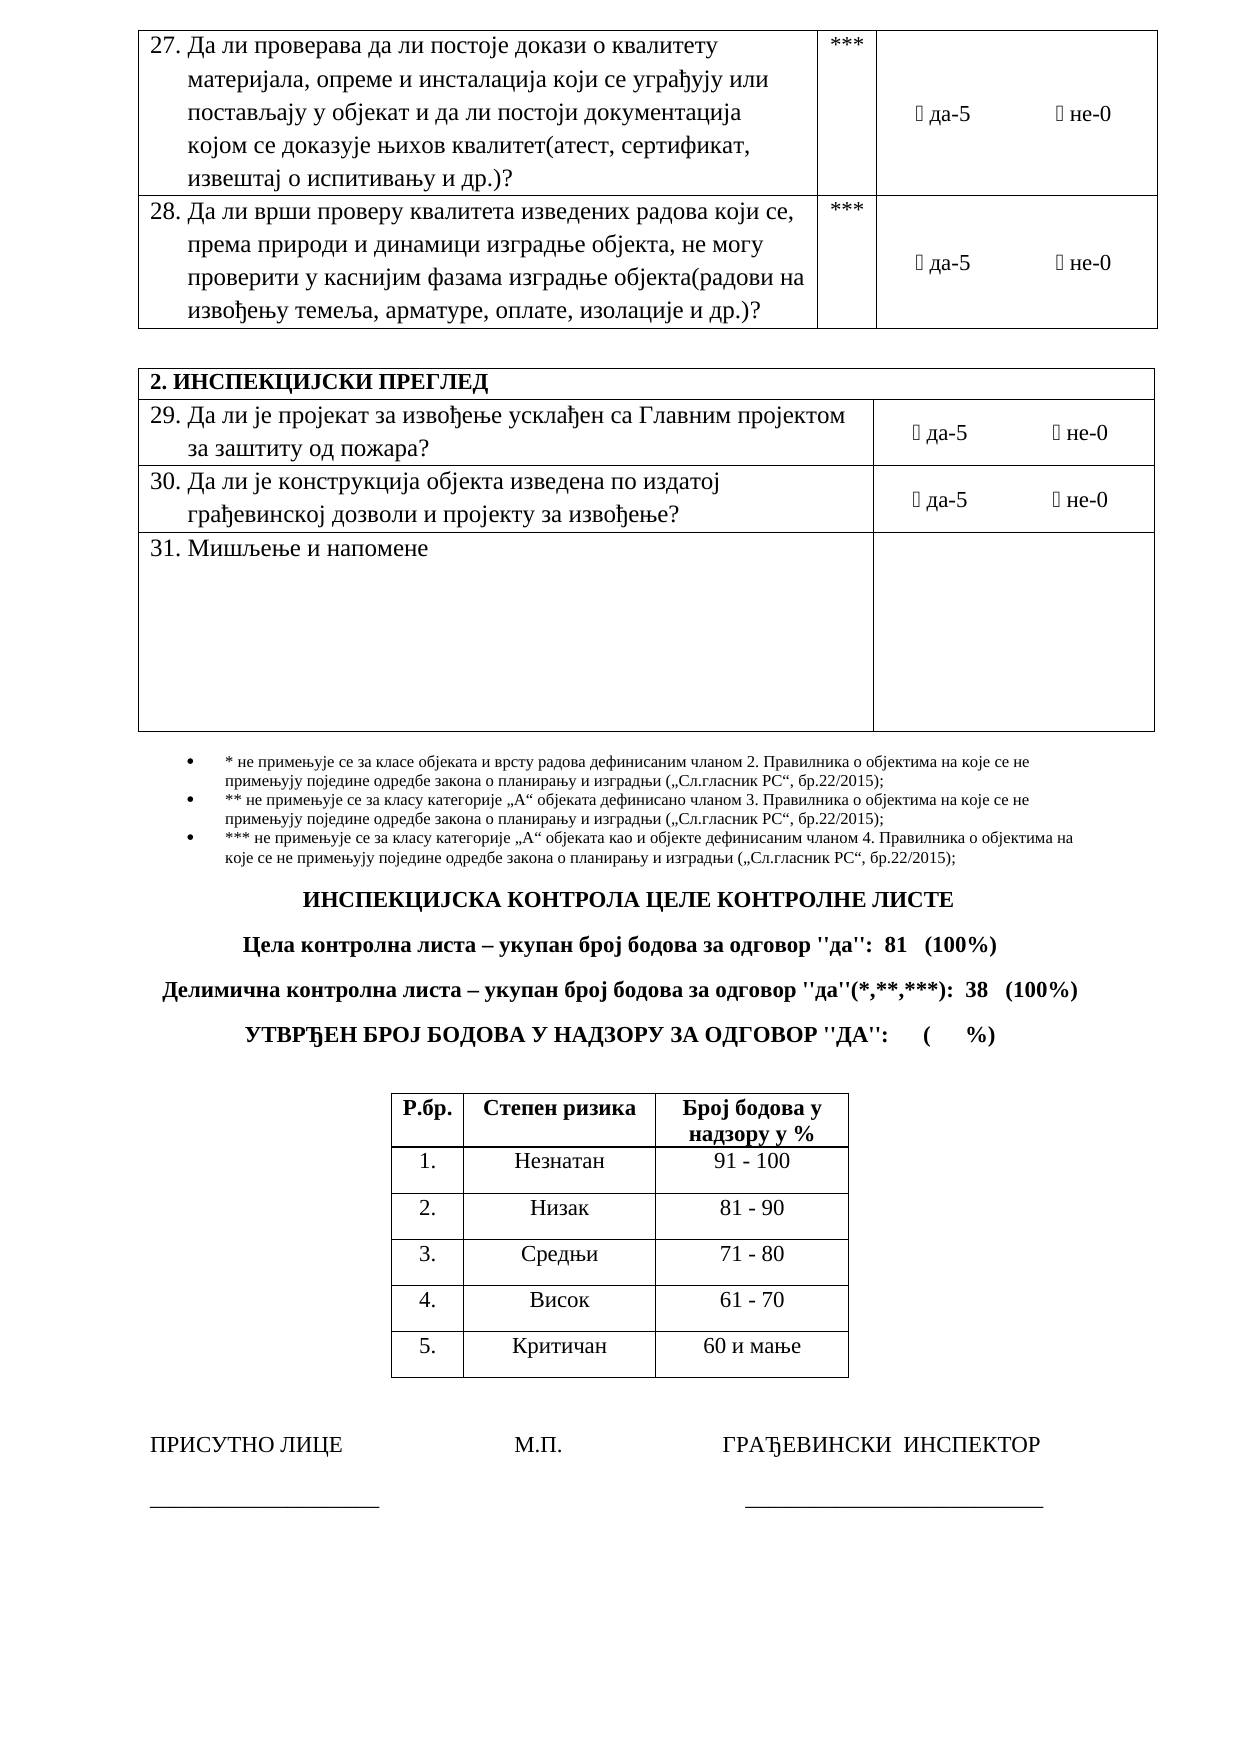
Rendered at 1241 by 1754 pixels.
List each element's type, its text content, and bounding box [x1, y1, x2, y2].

table_cell Мишљење и напомене [139, 533, 873, 731]
list ** не примењује се за класу категорије „А“ објеката дефинисано чланом 3. Правилника о објектима на које се не примењују поједине одредбе закона о планирању и изградњи („Сл.гласник РС“, бр.22/2015); [187, 790, 1090, 828]
table_cell да-5 [874, 466, 1006, 532]
table_cell Да ли проверава да ли постоје докази о квалитету материјала, опреме и инсталација који се уграђују или постављају у објекат и да ли постоји документација којом се доказује њихов квалитет(атест, сертификат, извештај о испитивању и др.)? [139, 31, 817, 195]
table_cell да-5 [874, 400, 1006, 465]
table_cell да-5 [877, 31, 1009, 195]
table_header Р.бр. [392, 1094, 463, 1146]
text ИНСПЕКЦИЈСКА КОНТРОЛА ЦЕЛЕ КОНТРОЛНЕ ЛИСТЕ [150, 886, 1090, 912]
table_cell не-0 [1006, 466, 1154, 532]
table_cell Низак [464, 1194, 655, 1239]
table_cell [874, 533, 1006, 731]
table_cell 1. [392, 1148, 463, 1192]
table_header 2. ИНСПЕКЦИЈСКИ ПРЕГЛЕД [139, 369, 1154, 399]
table_cell 91 - 100 [656, 1148, 848, 1192]
text ПРИСУТНО ЛИЦЕ М.П. ГРАЂЕВИНСКИ ИНСПЕКТОР [150, 1431, 1090, 1457]
text УТВРЂЕН БРОЈ БОДОВА У НАДЗОРУ ЗА ОДГОВОР ''ДА'': ( %) [150, 1021, 1090, 1047]
table_cell *** [818, 196, 876, 328]
table_cell 2. [392, 1194, 463, 1239]
list *** не примењује се за класу категорије „А“ објеката као и објекте дефинисаним чланом 4. Правилника о објектима на које се не примењују поједине одредбе закона о планирању и изградњи („Сл.гласник РС“, бр.22/2015); [187, 828, 1090, 867]
text Цела контролна листа – укупан број бодова за одговор ''да'': 81 (100%) [150, 931, 1090, 957]
table_cell да-5 [877, 196, 1009, 328]
table_cell *** [818, 31, 876, 195]
table_header Број бодова у надзору у % [656, 1094, 848, 1146]
table_cell 5. [392, 1332, 463, 1377]
table_cell Да ли је конструкција објекта изведена по издатој грађевинској дозволи и пројекту за извођење? [139, 466, 873, 532]
table_cell Да ли врши проверу квалитета изведених радова који се, према природи и динамици изградње објекта, не могу проверити у каснијим фазама изградње објекта(радови на извођењу темеља, арматуре, оплате, изолације и др.)? [139, 196, 817, 328]
table_cell 81 - 90 [656, 1194, 848, 1239]
table_cell 60 и мање [656, 1332, 848, 1377]
table_cell 71 - 80 [656, 1240, 848, 1285]
table_cell Средњи [464, 1240, 655, 1285]
table_cell Незнатан [464, 1148, 655, 1192]
table_cell [1006, 533, 1154, 731]
list * не примењује се за класе објеката и врсту радова дефинисаним чланом 2. Правилника о објектима на које се не примењују поједине одредбе закона о планирању и изградњи („Сл.гласник РС“, бр.22/2015); [187, 751, 1090, 790]
table_cell 3. [392, 1240, 463, 1285]
table_cell Висок [464, 1286, 655, 1331]
text Делимична контролна листа – укупан број бодова за одговор ''да''(*,**,***): 38 (100%) [150, 976, 1090, 1002]
table_cell Критичан [464, 1332, 655, 1377]
table_cell не-0 [1006, 400, 1154, 465]
table_cell 4. [392, 1286, 463, 1331]
table_cell не-0 [1009, 31, 1157, 195]
table_header Степен ризика [464, 1094, 655, 1146]
table_cell 61 - 70 [656, 1286, 848, 1331]
text ____________________ __________________________ [150, 1483, 1090, 1510]
table_cell не-0 [1009, 196, 1157, 328]
table_cell Да ли је пројекат за извођење усклађен са Главним пројектом за заштиту од пожара? [139, 400, 873, 465]
